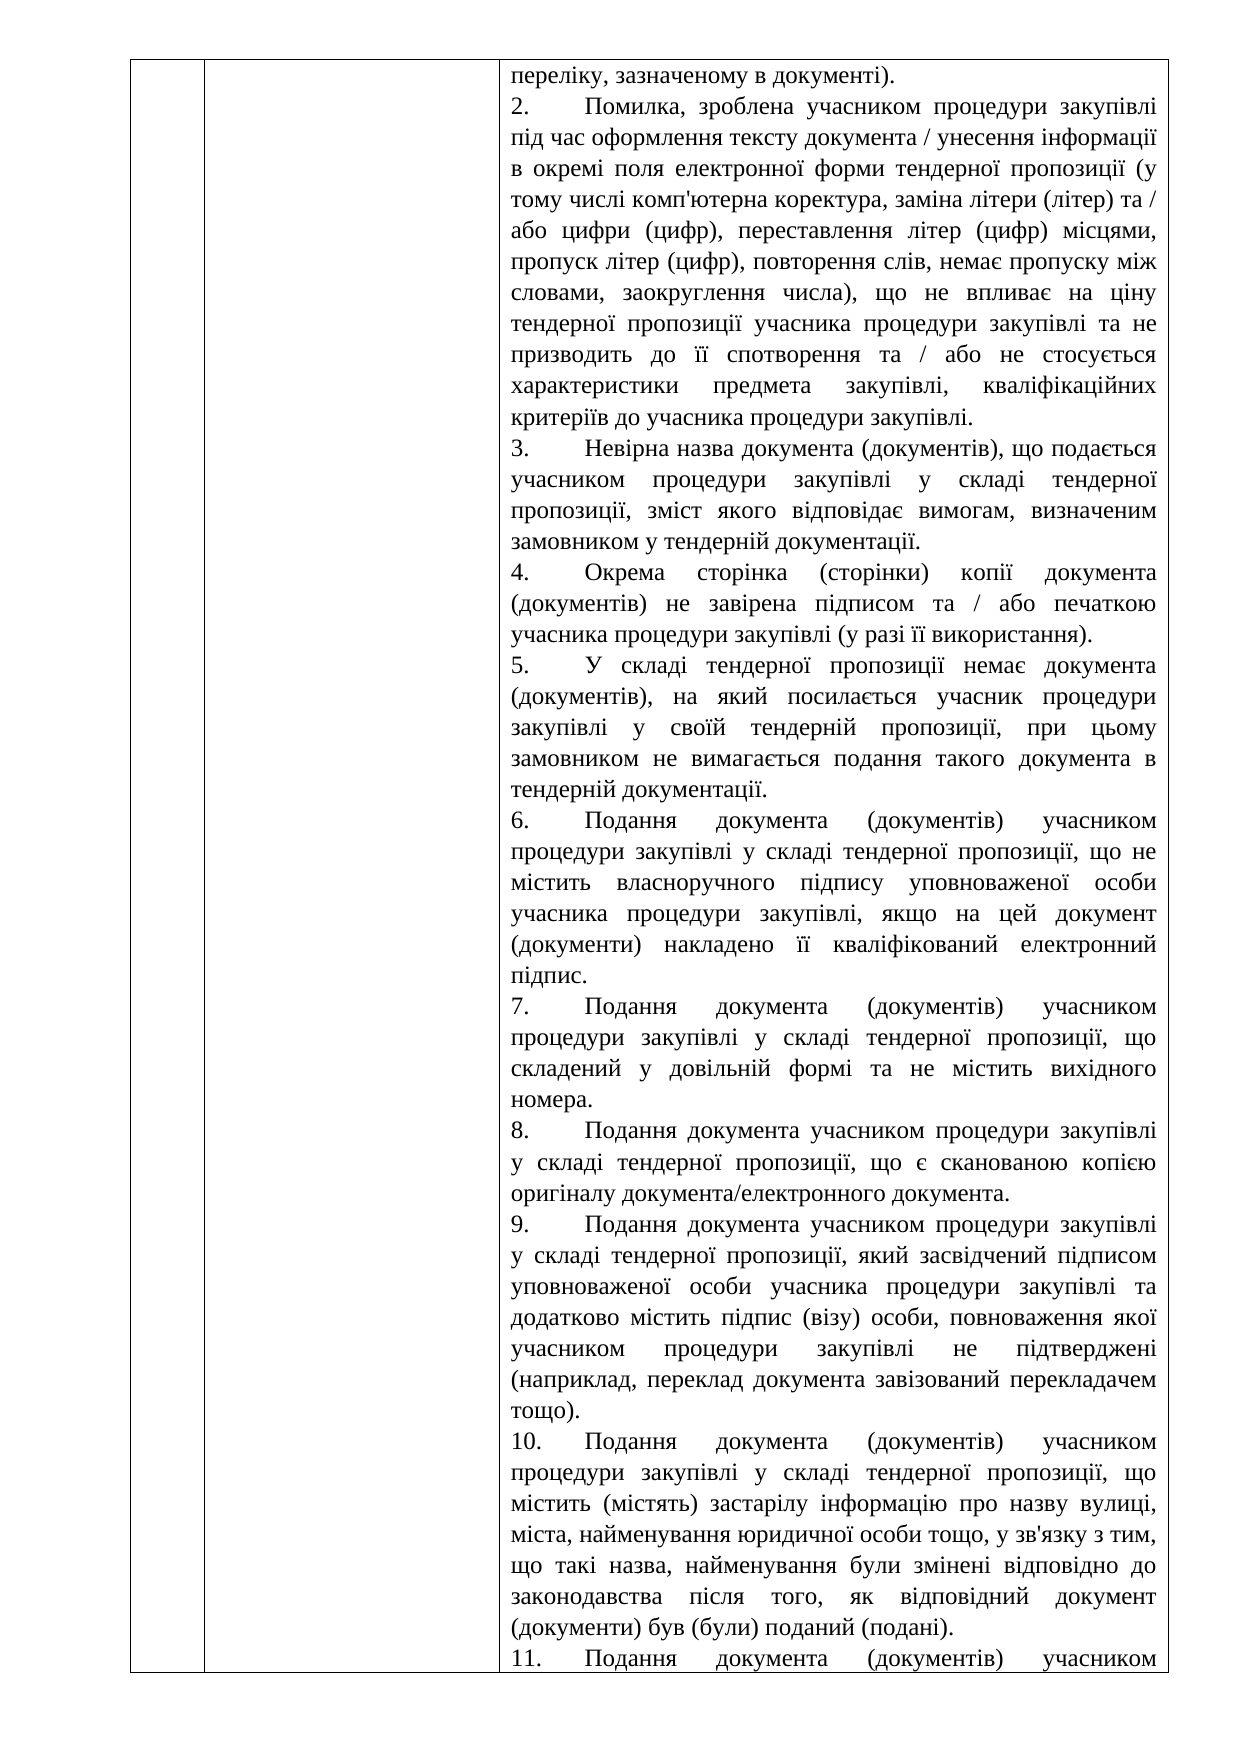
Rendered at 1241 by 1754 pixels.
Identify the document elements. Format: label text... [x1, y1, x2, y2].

table_cell 1 [131, 60, 204, 1672]
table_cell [205, 60, 499, 1672]
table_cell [500, 60, 1168, 1672]
